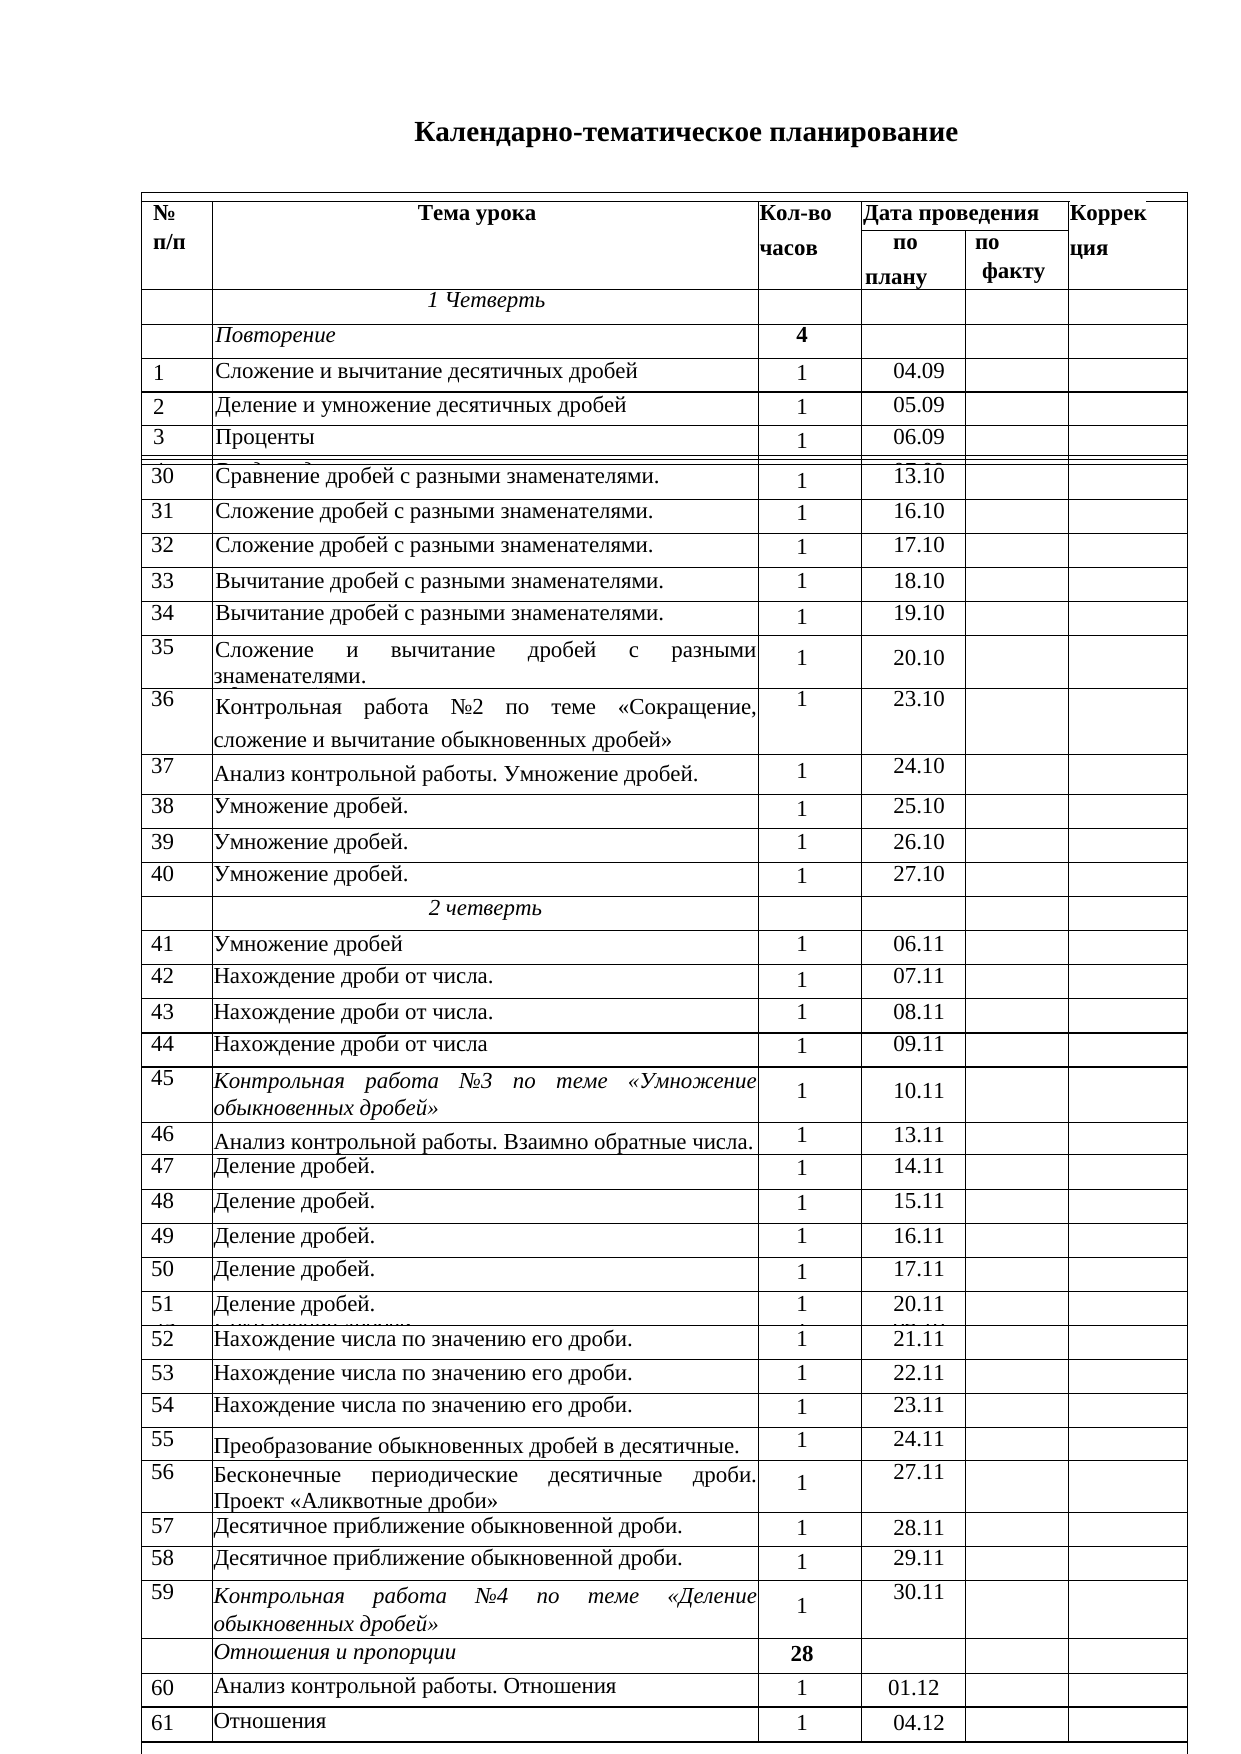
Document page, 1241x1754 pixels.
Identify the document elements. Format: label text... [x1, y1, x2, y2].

table_cell Контрольная работа №4 по теме «Деление обыкновенных дробей» [213, 1581, 758, 1638]
table_cell Умножение дробей. [213, 863, 758, 896]
table_cell [1069, 829, 1187, 862]
table_cell Нахождение числа по значению его дроби. [213, 1326, 758, 1359]
table_cell [1069, 426, 1187, 455]
table_cell 23.10 [862, 689, 965, 754]
table_cell 36 [142, 689, 212, 754]
table_header [1069, 465, 1187, 499]
table_cell [966, 1708, 1068, 1741]
table_cell [1069, 568, 1187, 601]
table_cell 58 [142, 1547, 212, 1580]
table_cell 1 [759, 1034, 861, 1066]
table_cell 21.11 [862, 1326, 965, 1359]
table_cell [966, 1292, 1068, 1324]
table_cell Преобразование обыкновенных дробей в десятичные. [213, 1428, 758, 1460]
table_cell 01.12 [862, 1674, 965, 1706]
table_cell [966, 1394, 1068, 1427]
table_cell Деление дробей. [213, 1224, 758, 1257]
table_cell 13.11 [862, 1123, 965, 1154]
table_cell [966, 1068, 1068, 1122]
table_cell [1069, 755, 1187, 794]
table_cell Сложение и вычитание дробей с разными знаменателями. [213, 636, 758, 687]
table_cell 1 [759, 755, 861, 794]
table_cell [1069, 795, 1187, 828]
table_cell 08.11 [862, 999, 965, 1032]
table_cell [966, 359, 1068, 391]
table_cell [966, 534, 1068, 567]
table_cell [966, 863, 1068, 896]
table_cell [1069, 534, 1187, 567]
table_cell Вычитание дробей с разными знаменателями. [213, 568, 758, 601]
table_cell [1069, 1326, 1187, 1359]
table_cell 1 [759, 1360, 861, 1393]
table_header Кол-во часов [759, 202, 861, 288]
table_cell 28.11 [862, 1513, 965, 1546]
table_cell [966, 568, 1068, 601]
table_cell 42 [142, 965, 212, 998]
table_cell Проценты [213, 426, 758, 455]
table_cell [142, 290, 212, 323]
table_cell 1 [759, 689, 861, 754]
table_cell 3 [142, 426, 212, 455]
table_cell [1069, 500, 1187, 533]
table_cell [1069, 1674, 1187, 1706]
table_cell 56 [142, 1461, 212, 1512]
table_cell [966, 1461, 1068, 1512]
table_cell [1069, 636, 1187, 687]
table_cell 1 [759, 1394, 861, 1427]
table_cell [1069, 1224, 1187, 1257]
table_cell Деление дробей. [213, 1155, 758, 1189]
table_cell 1 [759, 1068, 861, 1122]
table_header № п/п [142, 202, 212, 288]
table_cell Нахождение дроби от числа. [213, 999, 758, 1032]
table_header 30 [142, 465, 212, 499]
table_cell [966, 636, 1068, 687]
table_cell [966, 965, 1068, 998]
table_cell Сложение дробей с разными знаменателями. [213, 534, 758, 567]
table_cell Деление дробей. [213, 1292, 758, 1324]
table_cell [1069, 1461, 1187, 1512]
table_cell 1 [759, 1708, 861, 1741]
table_cell 1 [759, 359, 861, 391]
table_cell 1 [759, 829, 861, 862]
table_cell 25.10 [862, 795, 965, 828]
table_cell [966, 755, 1068, 794]
table_cell 1 Четверть [213, 290, 758, 323]
table_cell 1 [759, 1674, 861, 1706]
table_cell 60 [142, 1674, 212, 1706]
table_header [966, 465, 1068, 499]
table_cell 1 [759, 1581, 861, 1638]
table_cell 30.11 [862, 1581, 965, 1638]
table_cell [1069, 999, 1187, 1032]
table_cell 33 [142, 568, 212, 601]
table_cell 04.09 [862, 359, 965, 391]
table_cell 1 [759, 1326, 861, 1359]
table_cell Отношения и пропорции [213, 1639, 758, 1672]
table_cell 29.11 [862, 1547, 965, 1580]
table_header 1 [759, 465, 861, 499]
table_cell Контрольная работа №2 по теме «Сокращение, сложение и вычитание обыкновенных дробей» [213, 689, 758, 754]
table_cell [862, 1639, 965, 1672]
table_cell Бесконечные периодические десятичные дроби. Проект «Аликвотные дроби» [213, 1461, 758, 1512]
table_cell [1069, 290, 1187, 323]
table_cell [1069, 1068, 1187, 1122]
table_cell 1 [759, 999, 861, 1032]
table_cell 47 [142, 1155, 212, 1189]
table_cell 1 [759, 500, 861, 533]
table_cell [1069, 1034, 1187, 1066]
table_cell Нахождение дроби от числа. [213, 965, 758, 998]
table_cell 26.10 [862, 829, 965, 862]
table_cell по плану [862, 231, 965, 288]
table_cell 1 [759, 1513, 861, 1546]
table_cell 57 [142, 1513, 212, 1546]
table_cell 09.11 [862, 1034, 965, 1066]
table_header 13.10 [862, 465, 965, 499]
table_cell 07.11 [862, 965, 965, 998]
table_cell 1 [759, 1428, 861, 1460]
table_cell [1069, 1639, 1187, 1672]
table_cell [966, 1123, 1068, 1154]
table_cell 27.10 [862, 863, 965, 896]
table_cell [966, 325, 1068, 357]
table_cell 19.10 [862, 602, 965, 635]
table_cell [1069, 863, 1187, 896]
table_cell [966, 1224, 1068, 1257]
table_cell Деление дробей. [213, 1258, 758, 1291]
table_cell 10.11 [862, 1068, 965, 1122]
table_cell 14.11 [862, 1155, 965, 1189]
table_cell Контрольная работа №3 по теме «Умножение обыкновенных дробей» [213, 1068, 758, 1122]
table_cell [1069, 359, 1187, 391]
table_cell [966, 999, 1068, 1032]
table_cell 1 [759, 1224, 861, 1257]
table_cell 18.10 [862, 568, 965, 601]
table_cell 43 [142, 999, 212, 1032]
table_header Коррек ция [1069, 202, 1187, 288]
table_cell Умножение дробей. [213, 829, 758, 862]
table_cell 24.11 [862, 1428, 965, 1460]
table_cell 16.11 [862, 1224, 965, 1257]
table_cell 1 [759, 1547, 861, 1580]
table_cell [966, 1428, 1068, 1460]
table_cell Повторение [213, 325, 758, 357]
table_cell [966, 460, 1068, 464]
table_cell 53 [142, 1360, 212, 1393]
table_cell Сложение и вычитание десятичных дробей [213, 359, 758, 391]
table_cell [966, 602, 1068, 635]
table_cell [1069, 1123, 1187, 1154]
table_cell [862, 290, 965, 323]
table_cell 23.11 [862, 1394, 965, 1427]
table_cell 4 [759, 325, 861, 357]
table_cell 1 [759, 1190, 861, 1223]
table_cell 22.11 [862, 1360, 965, 1393]
table_cell [1069, 1547, 1187, 1580]
table_cell 24.10 [862, 755, 965, 794]
table_cell 17.10 [862, 534, 965, 567]
table_cell 32 [142, 534, 212, 567]
table_cell 55 [142, 1428, 212, 1460]
table_cell 35 [142, 636, 212, 687]
table_cell 15.11 [862, 1190, 965, 1223]
table_cell [966, 897, 1068, 930]
table_cell [966, 1639, 1068, 1672]
table_cell 31 [142, 500, 212, 533]
table_header Тема урока [213, 202, 758, 288]
table_cell Нахождение дроби от числа [213, 1034, 758, 1066]
table_cell 16.10 [862, 500, 965, 533]
table_cell Умножение дробей. [213, 795, 758, 828]
table_cell [966, 1190, 1068, 1223]
table_cell [966, 931, 1068, 964]
table_cell 45 [142, 1068, 212, 1122]
table_cell 51 [142, 1292, 212, 1324]
table_cell 40 [142, 863, 212, 896]
table_cell [1069, 1428, 1187, 1460]
table_cell 06.09 [862, 426, 965, 455]
table_cell [966, 1326, 1068, 1359]
table_cell 1 [759, 636, 861, 687]
table_cell [966, 1034, 1068, 1066]
table_cell [1069, 897, 1187, 930]
table_cell [966, 689, 1068, 754]
table_cell 44 [142, 1034, 212, 1066]
table_cell [1069, 1292, 1187, 1324]
table_cell 20.10 [862, 636, 965, 687]
table_cell [966, 1674, 1068, 1706]
table_cell 50 [142, 1258, 212, 1291]
table_cell Нахождение числа по значению его дроби. [213, 1394, 758, 1427]
table_cell Отношения [213, 1708, 758, 1741]
table_cell 1 [759, 1292, 861, 1324]
table_cell Десятичное приближение обыкновенной дроби. [213, 1547, 758, 1580]
table_cell [1069, 1581, 1187, 1638]
table_cell [142, 325, 212, 357]
table_cell [966, 500, 1068, 533]
table_cell Деление дробей. [213, 1190, 758, 1223]
table_cell [1069, 393, 1187, 425]
table_cell [1069, 1394, 1187, 1427]
table_cell 1 [759, 965, 861, 998]
table_cell [1069, 325, 1187, 357]
table_cell 49 [142, 1224, 212, 1257]
table_cell [1069, 1513, 1187, 1546]
table_cell 27.11 [862, 1461, 965, 1512]
table_cell 59 [142, 1581, 212, 1638]
table_cell [1069, 931, 1187, 964]
table_cell 61 [142, 1708, 212, 1741]
table_cell 2 [142, 393, 212, 425]
table_cell [966, 829, 1068, 862]
table_header Дата проведения [862, 202, 1068, 230]
table_cell 20.11 [862, 1292, 965, 1324]
table_cell Анализ контрольной работы. Умножение дробей. [213, 755, 758, 794]
table_cell 17.11 [862, 1258, 965, 1291]
table_cell 38 [142, 795, 212, 828]
table_cell 1 [142, 359, 212, 391]
table_cell [1069, 460, 1187, 464]
table_cell 1 [759, 1461, 861, 1512]
table_cell [1069, 1155, 1187, 1189]
table_cell 41 [142, 931, 212, 964]
table_cell Десятичное приближение обыкновенной дроби. [213, 1513, 758, 1546]
table_cell 04.12 [862, 1708, 965, 1741]
table_cell [966, 426, 1068, 455]
table_header Сравнение дробей с разными знаменателями. [213, 465, 758, 499]
table_cell 2 четверть [213, 897, 758, 930]
table_cell 1 [759, 795, 861, 828]
table_cell 39 [142, 829, 212, 862]
table_cell [862, 897, 965, 930]
table_cell по факту [966, 231, 1068, 288]
table_cell 1 [759, 602, 861, 635]
table_cell [966, 290, 1068, 323]
table_cell Деление и умножение десятичных дробей [213, 393, 758, 425]
table_cell [1069, 965, 1187, 998]
table_cell 1 [759, 1123, 861, 1154]
table_cell 46 [142, 1123, 212, 1154]
table_cell [1069, 1258, 1187, 1291]
table_cell [862, 325, 965, 357]
table_cell 54 [142, 1394, 212, 1427]
text Календарно-тематическое планирование [221, 118, 1152, 147]
table_cell [1069, 689, 1187, 754]
table_cell Умножение дробей [213, 931, 758, 964]
table_cell Сложение дробей с разными знаменателями. [213, 500, 758, 533]
table_cell Вычитание дробей с разными знаменателями. [213, 602, 758, 635]
table_cell [966, 393, 1068, 425]
table_cell [966, 1258, 1068, 1291]
table_cell 1 [759, 568, 861, 601]
table_cell 1 [759, 534, 861, 567]
table_cell 52 [142, 1326, 212, 1359]
table_cell [966, 1513, 1068, 1546]
table_cell [1069, 602, 1187, 635]
table_cell [1069, 1708, 1187, 1741]
table_cell 1 [759, 1155, 861, 1189]
table_cell Анализ контрольной работы. Отношения [213, 1674, 758, 1706]
table_cell 05.09 [862, 393, 965, 425]
table_cell [966, 1581, 1068, 1638]
table_cell [142, 897, 212, 930]
table_cell [142, 1639, 212, 1672]
table_cell 06.11 [862, 931, 965, 964]
table_cell [966, 795, 1068, 828]
table_cell 28 [759, 1639, 861, 1672]
table_cell [1069, 1190, 1187, 1223]
table_cell [1069, 1360, 1187, 1393]
table_cell 1 [759, 393, 861, 425]
table_cell 1 [759, 426, 861, 455]
table_cell Нахождение числа по значению его дроби. [213, 1360, 758, 1393]
table_cell [966, 1155, 1068, 1189]
table_cell [966, 1547, 1068, 1580]
table_cell 34 [142, 602, 212, 635]
table_cell 37 [142, 755, 212, 794]
table_cell [759, 897, 861, 930]
table_cell 1 [759, 1258, 861, 1291]
table_cell 1 [759, 863, 861, 896]
table_cell [966, 1360, 1068, 1393]
table_cell 48 [142, 1190, 212, 1223]
table_cell 1 [759, 931, 861, 964]
table_cell [759, 290, 861, 323]
table_cell Анализ контрольной работы. Взаимно обратные числа. [213, 1123, 758, 1154]
